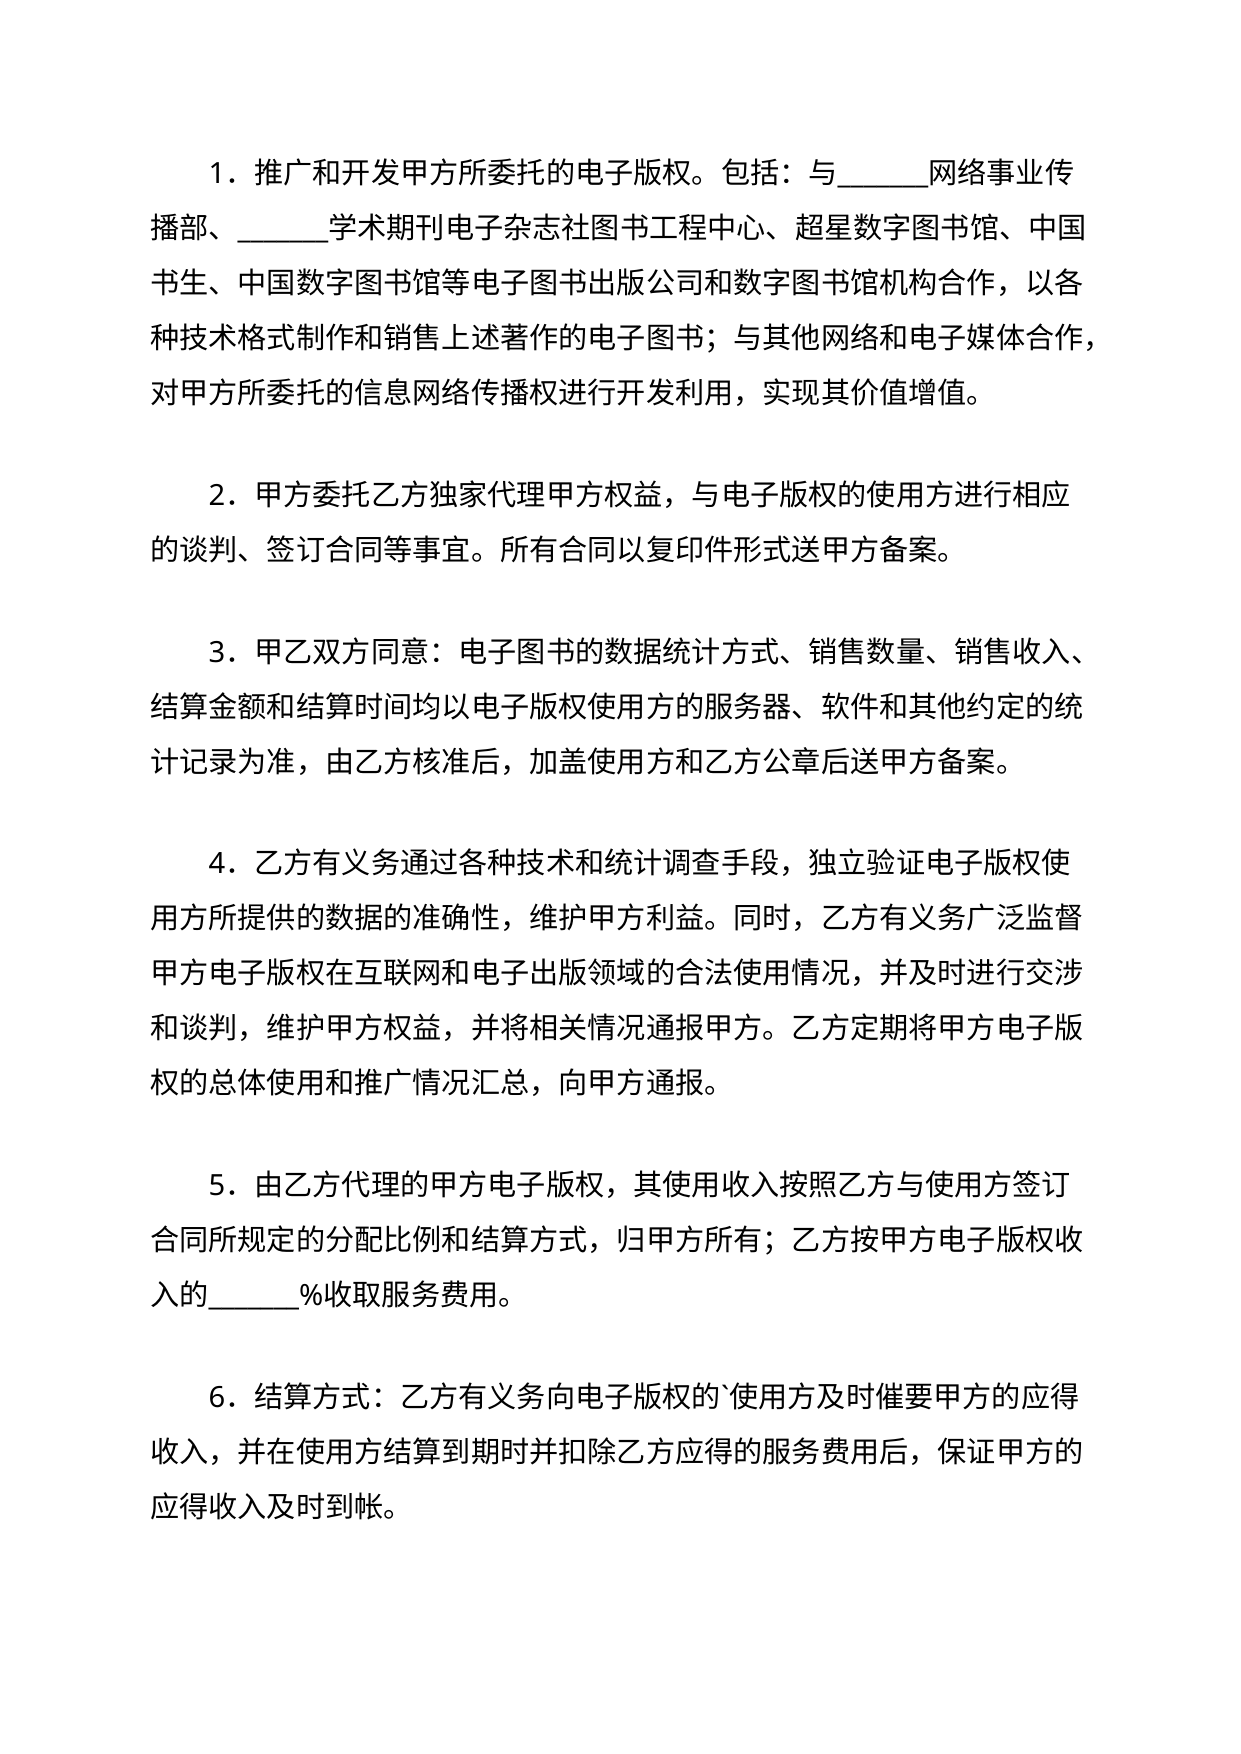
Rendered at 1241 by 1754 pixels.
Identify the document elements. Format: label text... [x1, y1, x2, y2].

text 5．由乙方代理的甲方电子版权，其使用收入按照乙方与使用方签订合同所规定的分配比例和结算方式，归甲方所有；乙方按甲方电子版权收入的_______%收取服务费用。 [150, 1161, 1090, 1314]
text 1．推广和开发甲方所委托的电子版权。包括：与_______网络事业传播部、_______学术期刊电子杂志社图书工程中心、超星数字图书馆、中国书生、中国数字图书馆等电子图书出版公司和数字图书馆机构合作，以各种技术格式制作和销售上述著作的电子图书；与其他网络和电子媒体合作，对甲方所委托的信息网络传播权进行开发利用，实现其价值增值。 [150, 150, 1090, 412]
text 2．甲方委托乙方独家代理甲方权益，与电子版权的使用方进行相应的谈判、签订合同等事宜。所有合同以复印件形式送甲方备案。 [150, 472, 1090, 569]
text 4．乙方有义务通过各种技术和统计调查手段，独立验证电子版权使用方所提供的数据的准确性，维护甲方利益。同时，乙方有义务广泛监督甲方电子版权在互联网和电子出版领域的合法使用情况，并及时进行交涉和谈判，维护甲方权益，并将相关情况通报甲方。乙方定期将甲方电子版权的总体使用和推广情况汇总，向甲方通报。 [150, 840, 1090, 1102]
text 6．结算方式：乙方有义务向电子版权的`使用方及时催要甲方的应得收入，并在使用方结算到期时并扣除乙方应得的服务费用后，保证甲方的应得收入及时到帐。 [150, 1373, 1090, 1526]
text 3．甲乙双方同意：电子图书的数据统计方式、销售数量、销售收入、结算金额和结算时间均以电子版权使用方的服务器、软件和其他约定的统计记录为准，由乙方核准后，加盖使用方和乙方公章后送甲方备案。 [150, 628, 1090, 781]
